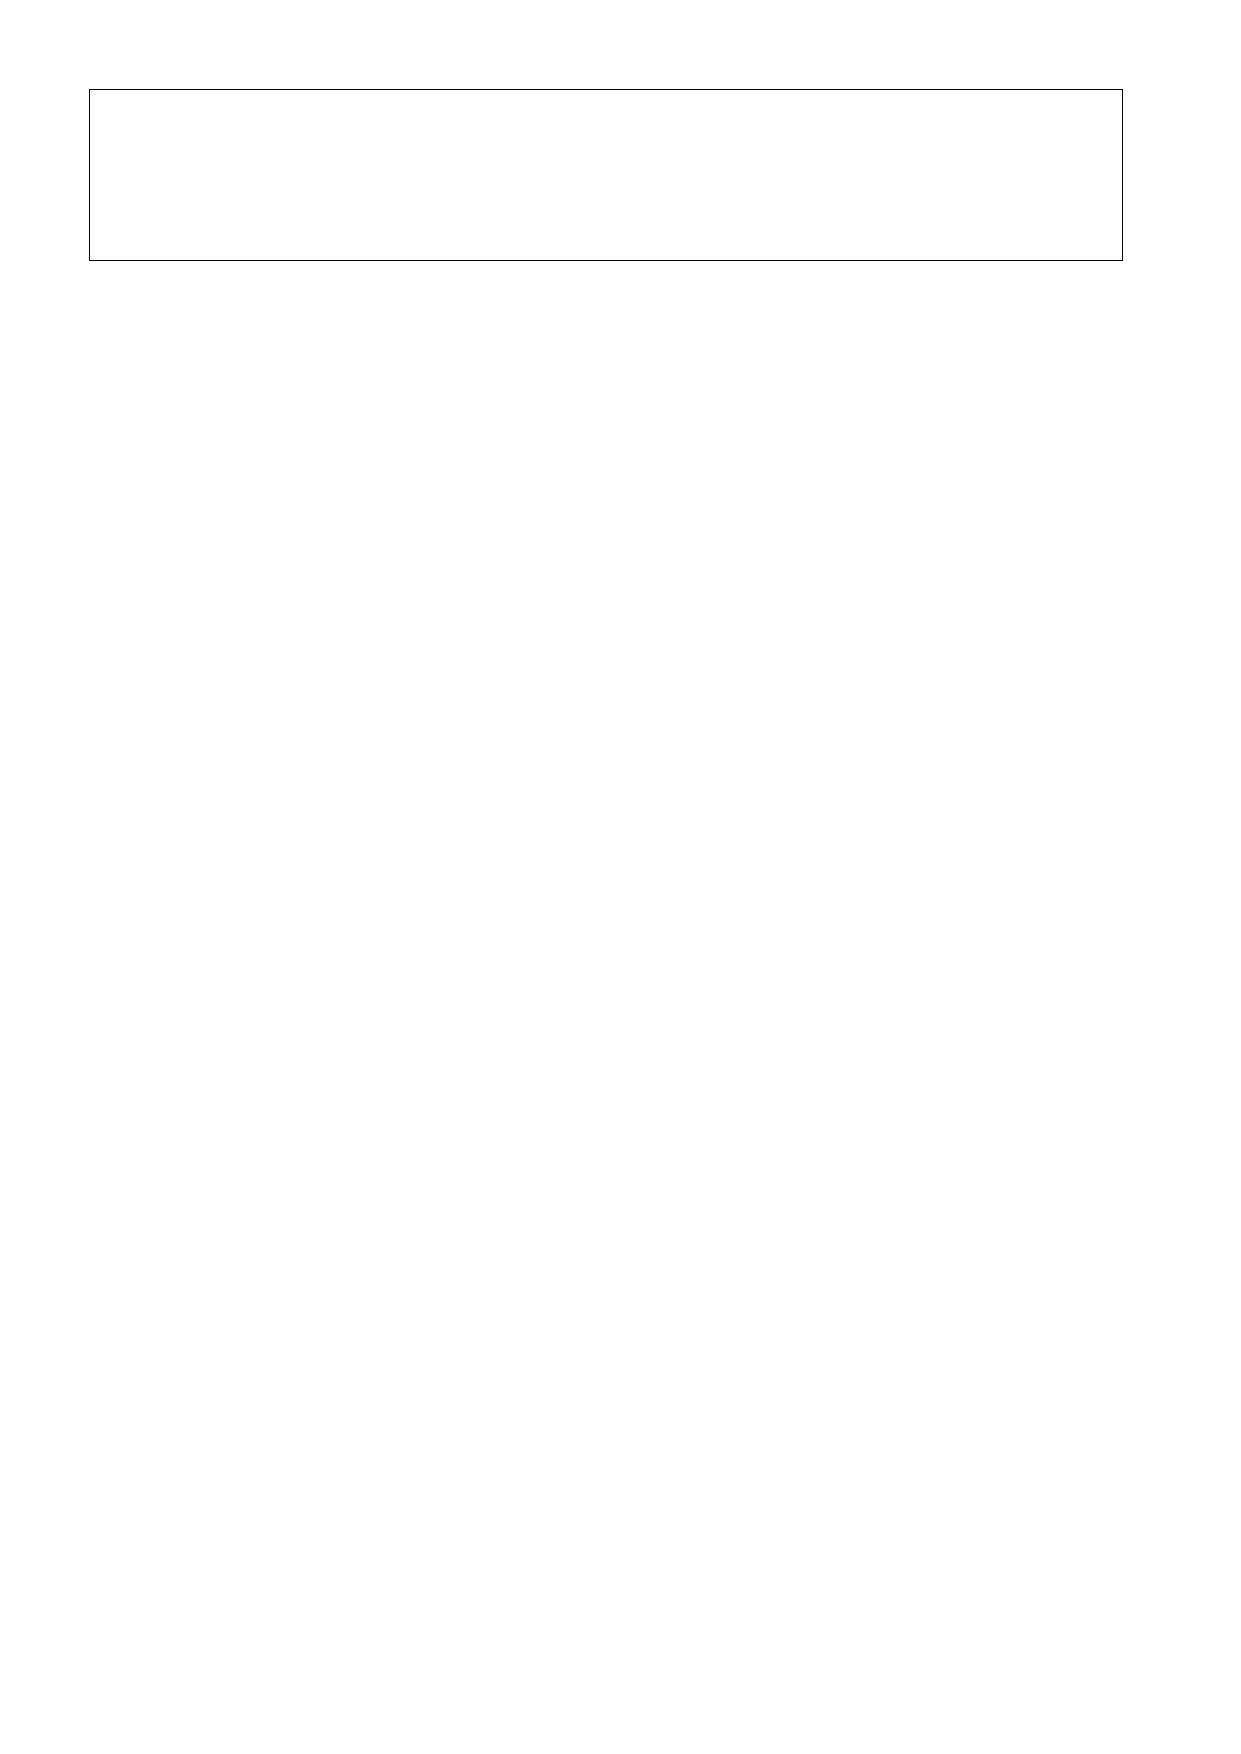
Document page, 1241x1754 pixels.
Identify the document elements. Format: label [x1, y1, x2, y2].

table_cell [90, 90, 1122, 260]
